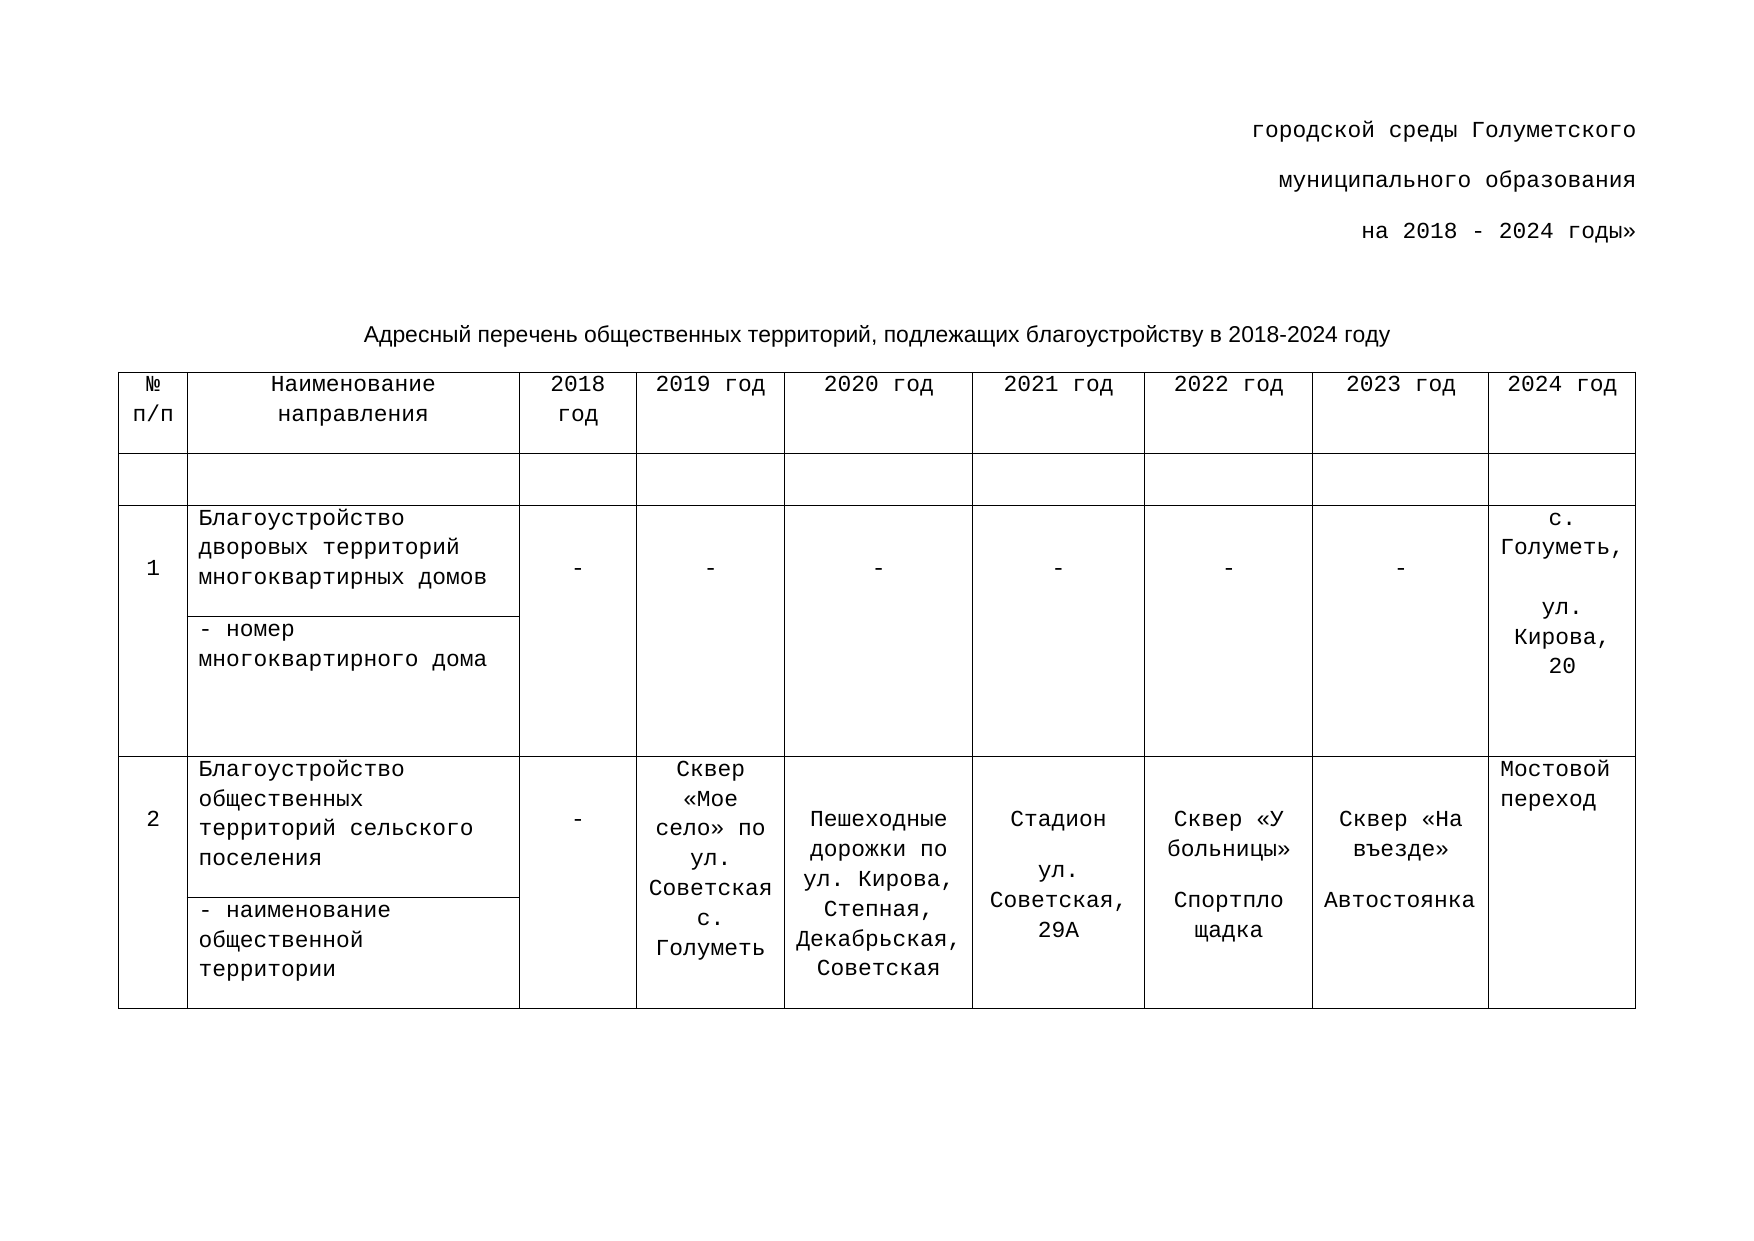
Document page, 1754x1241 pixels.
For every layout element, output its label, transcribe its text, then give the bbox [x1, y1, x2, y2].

table_cell 1 [119, 506, 187, 756]
table_cell - наименование общественной территории [188, 898, 519, 1008]
table_header 2019 год [637, 373, 784, 453]
table_cell - [785, 506, 972, 756]
table_cell [973, 454, 1144, 505]
text на 2018 - 2024 годы» [118, 219, 1636, 245]
table_cell - [1145, 506, 1312, 756]
table_cell - [637, 506, 784, 756]
table_cell 2 [119, 757, 187, 1008]
table_cell - [1313, 506, 1488, 756]
table_header 2022 год [1145, 373, 1312, 453]
text городской среды Голуметского [118, 118, 1636, 144]
table_cell Благоустройство дворовых территорий многоквартирных домов [188, 506, 519, 616]
table_cell с. Голуметь, ул. Кирова, 20 [1489, 506, 1635, 756]
table_header 2021 год [973, 373, 1144, 453]
table_cell - [973, 506, 1144, 756]
table_header № п/п [119, 373, 187, 453]
table_cell Сквер «На въезде» Автостоянка [1313, 757, 1488, 1008]
table_cell [637, 454, 784, 505]
table_header Наименование направления [188, 373, 519, 453]
table_cell Сквер «У больницы» Спортпло щадка [1145, 757, 1312, 1008]
text муниципального образования [118, 169, 1636, 195]
table_header 2023 год [1313, 373, 1488, 453]
table_cell [119, 454, 187, 505]
table_cell Мостовой переход [1489, 757, 1635, 1008]
text Адресный перечень общественных территорий, подлежащих благоустройству в 2018-2024 году [118, 321, 1636, 347]
table_cell - [520, 757, 636, 1008]
table_cell Пешеходные дорожки по ул. Кирова, Степная, Декабрьская, Советская [785, 757, 972, 1008]
table_cell - номер многоквартирного дома [188, 617, 519, 756]
table_cell [1489, 454, 1635, 505]
table_cell [1313, 454, 1488, 505]
table_cell [520, 454, 636, 505]
table_header 2024 год [1489, 373, 1635, 453]
table_cell [188, 454, 519, 505]
table_header 2018 год [520, 373, 636, 453]
table_cell Сквер «Мое село» по ул. Советская с. Голуметь [637, 757, 784, 1008]
table_cell Благоустройство общественных территорий сельского поселения [188, 757, 519, 897]
table_header 2020 год [785, 373, 972, 453]
table_cell Стадион ул. Советская, 29А [973, 757, 1144, 1008]
table_cell [785, 454, 972, 505]
table_cell - [520, 506, 636, 756]
table_cell [1145, 454, 1312, 505]
